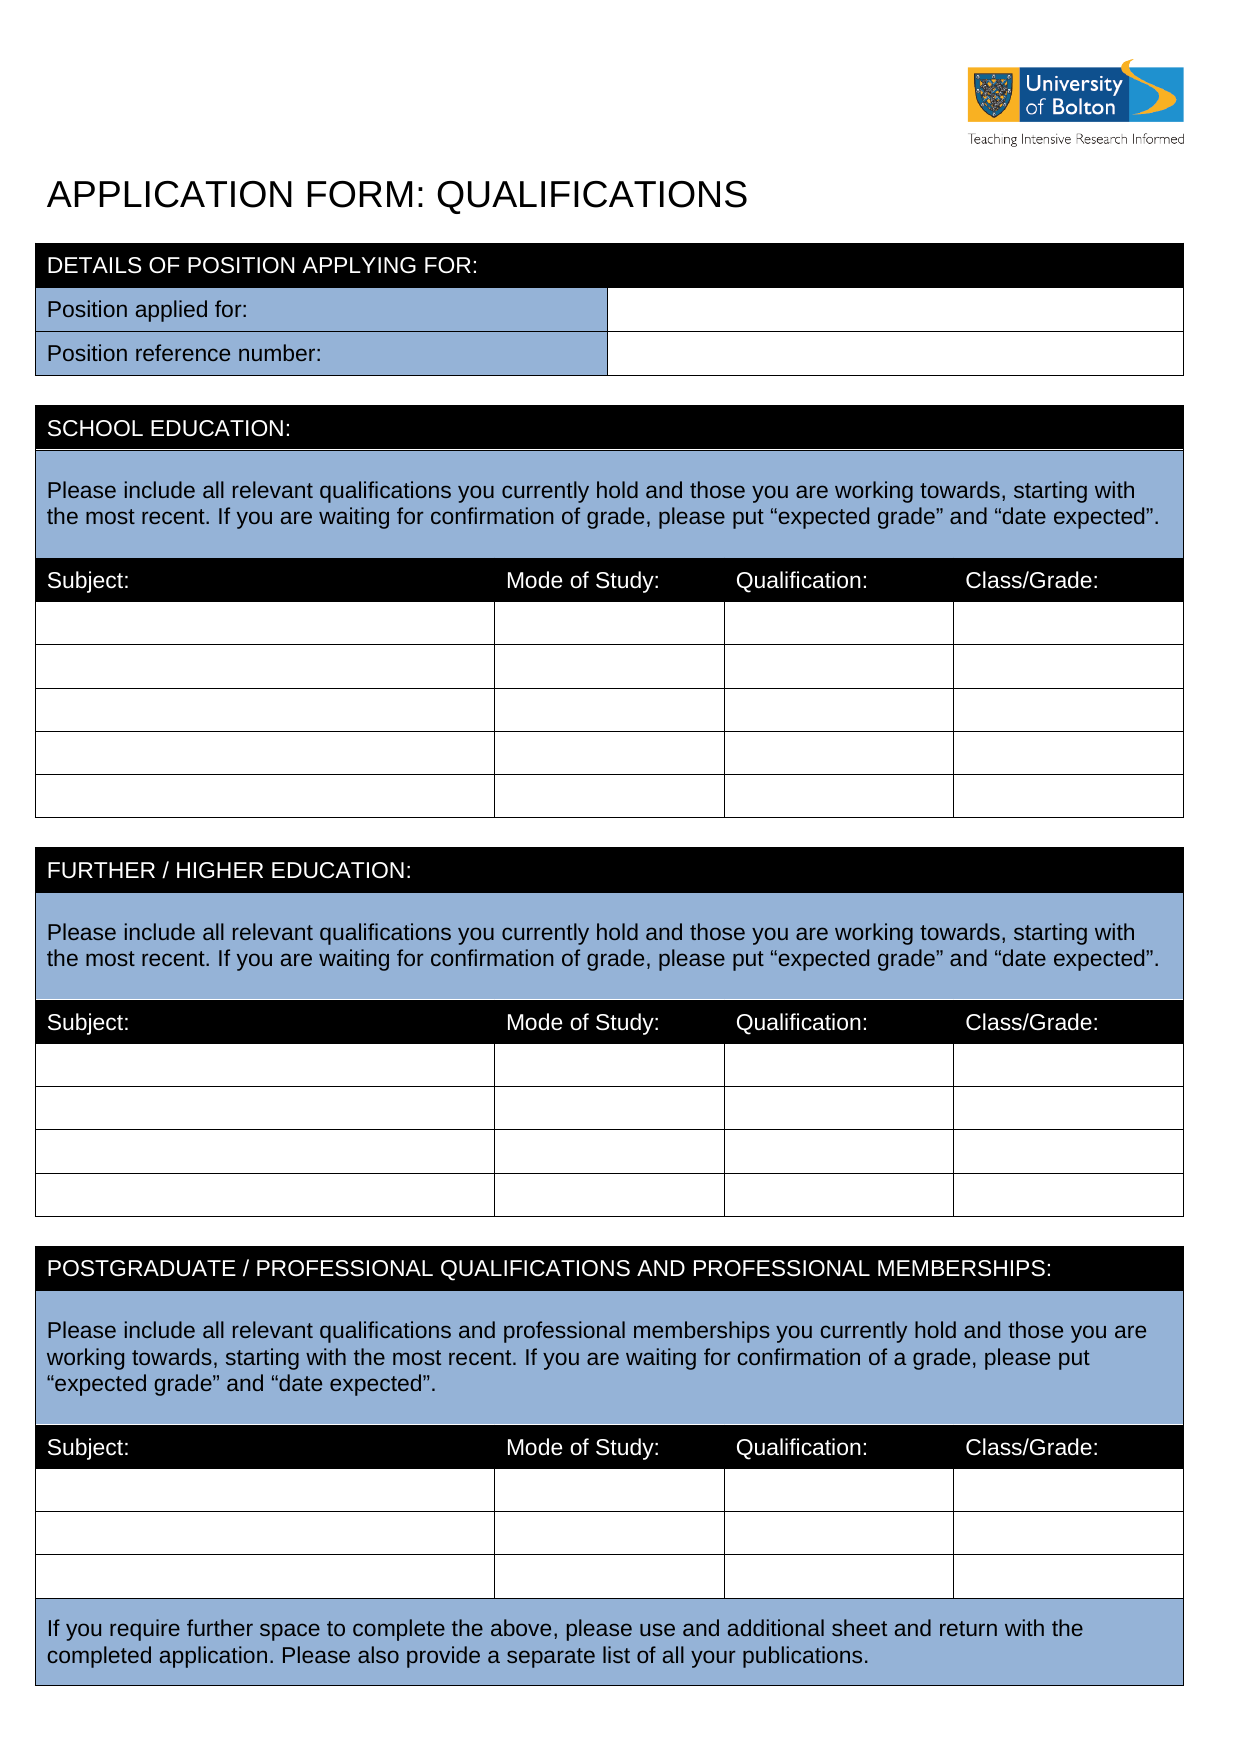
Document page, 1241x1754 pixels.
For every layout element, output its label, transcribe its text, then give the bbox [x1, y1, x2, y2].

table_cell [495, 1087, 724, 1129]
picture [967, 59, 1184, 147]
table_cell Class/Grade: [954, 559, 1183, 601]
table_cell Mode of Study: [495, 1001, 724, 1043]
table_cell [495, 1130, 724, 1172]
table_cell [954, 1469, 1183, 1511]
table_cell [495, 645, 724, 687]
table_cell [36, 689, 494, 731]
table_cell [954, 732, 1183, 774]
table_cell [608, 332, 1183, 375]
table_cell [36, 1130, 494, 1172]
table_cell [725, 602, 953, 644]
table_cell Position applied for: [36, 288, 607, 331]
table_cell [36, 1087, 494, 1129]
table_cell [495, 1555, 724, 1597]
table_cell Qualification: [725, 1001, 953, 1043]
table_cell [495, 1174, 724, 1216]
table_cell [36, 602, 494, 644]
table_cell [608, 288, 1183, 331]
table_header FURTHER / HIGHER EDUCATION: [36, 848, 1183, 891]
table_cell [495, 1512, 724, 1554]
table_cell Class/Grade: [954, 1001, 1183, 1043]
table_cell [954, 1555, 1183, 1597]
table_cell Class/Grade: [954, 1426, 1183, 1468]
table_cell [954, 1174, 1183, 1216]
table_cell [954, 775, 1183, 817]
table_cell [725, 1512, 953, 1554]
table_cell Qualification: [725, 559, 953, 601]
table_cell [36, 775, 494, 817]
table_header SCHOOL EDUCATION: [36, 406, 1183, 449]
table_cell [954, 689, 1183, 731]
table_cell [954, 1512, 1183, 1554]
table_cell [495, 775, 724, 817]
table_cell Subject: [36, 1001, 494, 1043]
table_cell Please include all relevant qualifications you currently hold and those you are working towards, starting with the most recent. If you are waiting for confirmation of grade, please put “expected grade” and “date expected”. [36, 451, 1183, 558]
table_cell Mode of Study: [495, 559, 724, 601]
table_cell [36, 1044, 494, 1086]
table_cell Please include all relevant qualifications and professional memberships you currently hold and those you are working towards, starting with the most recent. If you are waiting for confirmation of a grade, please put “expected grade” and “date expected”. [36, 1291, 1183, 1424]
table_cell [36, 1469, 494, 1511]
table_cell [495, 1044, 724, 1086]
table_cell [954, 1044, 1183, 1086]
table_cell [495, 732, 724, 774]
table_header DETAILS OF POSITION APPLYING FOR: [36, 244, 1183, 287]
table_cell Please include all relevant qualifications you currently hold and those you are working towards, starting with the most recent. If you are waiting for confirmation of grade, please put “expected grade” and “date expected”. [36, 893, 1183, 999]
table_cell [495, 689, 724, 731]
table_cell [36, 732, 494, 774]
table_cell If you require further space to complete the above, please use and additional sheet and return with the completed application. Please also provide a separate list of all your publications. [36, 1599, 1183, 1685]
table_cell Subject: [36, 559, 494, 601]
table_cell Qualification: [725, 1426, 953, 1468]
table_cell [725, 732, 953, 774]
table_cell [725, 645, 953, 687]
table_cell [36, 1512, 494, 1554]
table_cell [954, 602, 1183, 644]
table_cell [954, 645, 1183, 687]
table_cell [725, 1044, 953, 1086]
table_cell [954, 1130, 1183, 1172]
table_cell [36, 645, 494, 687]
table_cell Mode of Study: [495, 1426, 724, 1468]
text APPLICATION FORM: QUALIFICATIONS [47, 172, 1090, 215]
table_cell [725, 1087, 953, 1129]
table_cell [495, 1469, 724, 1511]
table_cell [725, 775, 953, 817]
table_cell [954, 1087, 1183, 1129]
table_cell [36, 1174, 494, 1216]
table_cell [725, 1174, 953, 1216]
table_cell Subject: [36, 1426, 494, 1468]
table_header POSTGRADUATE / PROFESSIONAL QUALIFICATIONS AND PROFESSIONAL MEMBERSHIPS: [36, 1247, 1183, 1290]
table_cell Position reference number: [36, 332, 607, 375]
table_cell [36, 1555, 494, 1597]
table_cell [725, 1469, 953, 1511]
table_cell [725, 1130, 953, 1172]
table_cell [725, 689, 953, 731]
table_cell [495, 602, 724, 644]
table_cell [725, 1555, 953, 1597]
